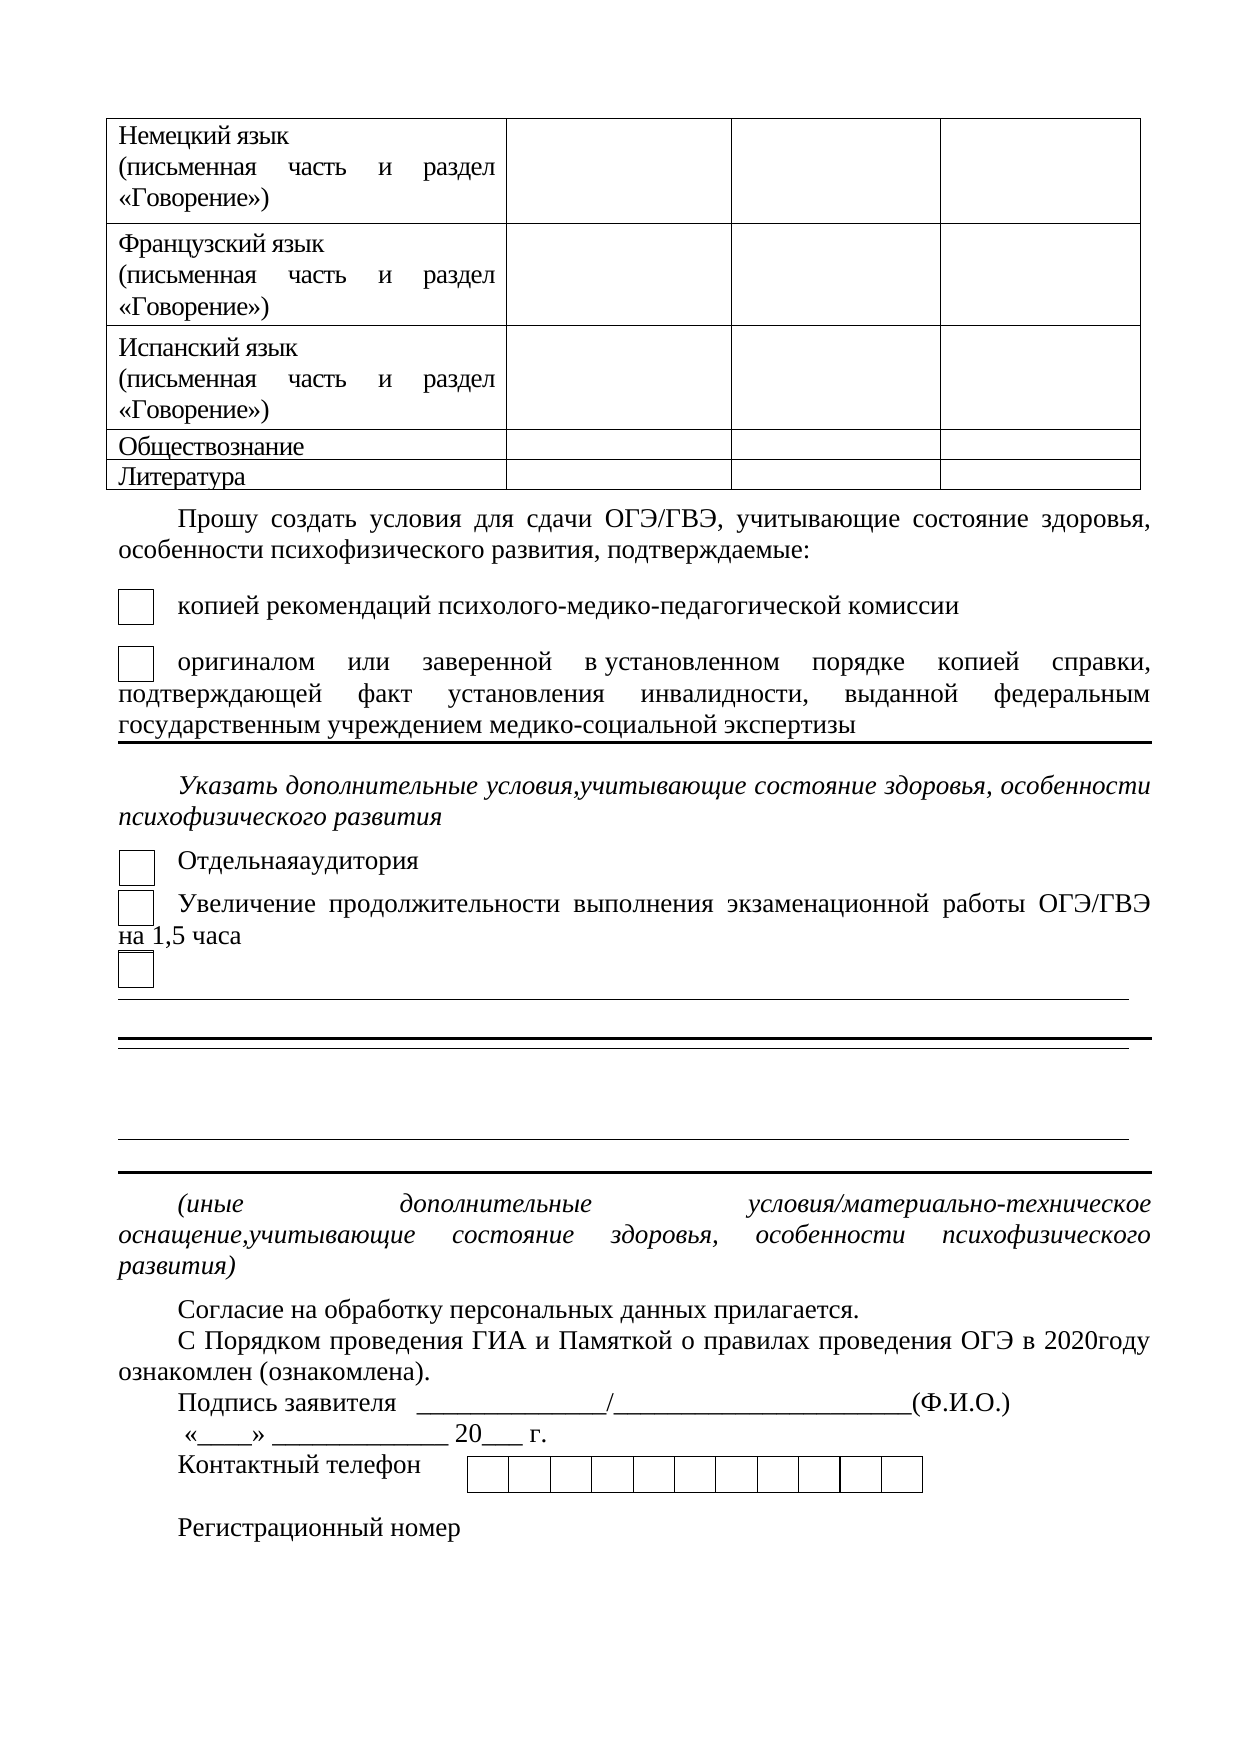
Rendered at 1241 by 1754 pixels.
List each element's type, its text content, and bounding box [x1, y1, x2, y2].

table_header [716, 1457, 757, 1492]
table_cell [941, 224, 1140, 325]
text Прошу создать условия для сдачи ОГЭ/ГВЭ, учитывающие состояние здоровья, особенности психофизического развития, подтверждаемые: [118, 502, 1152, 564]
table_header [592, 1457, 633, 1492]
text копией рекомендаций психолого-медико-педагогической комиссии [118, 589, 1152, 621]
table_header [882, 1457, 922, 1492]
table_cell [507, 119, 731, 222]
text Подпись заявителя ______________/______________________(Ф.И.О.) [118, 1386, 1152, 1417]
table_header [841, 1457, 881, 1492]
table_cell [941, 119, 1140, 222]
table_cell Обществознание [107, 430, 506, 459]
table_cell [507, 460, 731, 488]
table_cell [732, 460, 940, 488]
text C Порядком проведения ГИА и Памяткой о правилах проведения ОГЭ в 2020году ознакомлен (ознакомлена). [118, 1324, 1152, 1386]
text Регистрационный номер [118, 1511, 1152, 1542]
table_cell [732, 430, 940, 459]
table_cell [941, 460, 1140, 488]
text оригиналом или заверенной в установленном порядке копией справки, подтверждающей факт установления инвалидности, выданной федеральным государственным учреждением медико-социальной экспертизы [118, 646, 1152, 741]
table_header [758, 1457, 798, 1492]
table_cell [941, 430, 1140, 459]
table_header [799, 1457, 839, 1492]
text (иные дополнительные условия/материально-техническое оснащение,учитывающие состояние здоровья, особенности психофизического развития) [118, 1187, 1152, 1280]
table_cell [732, 119, 940, 222]
text Согласие на обработку персональных данных прилагается. [118, 1293, 1152, 1324]
table_cell [507, 224, 731, 325]
table_cell Французский язык (письменная часть и раздел «Говорение») [107, 224, 506, 325]
text Контактный телефон [118, 1448, 1152, 1480]
table_cell [732, 224, 940, 325]
text «____» _____________ 20___ г. [118, 1417, 1152, 1448]
table_cell Литература [107, 460, 506, 488]
text Указать дополнительные условия,учитывающие состояние здоровья, особенности психофизического развития [118, 769, 1152, 831]
table_header [675, 1457, 715, 1492]
table_cell Испанский язык (письменная часть и раздел «Говорение») [107, 326, 506, 429]
table_cell [507, 430, 731, 459]
table_cell [941, 326, 1140, 429]
table_cell [507, 326, 731, 429]
table_cell Немецкий язык (письменная часть и раздел «Говорение») [107, 119, 506, 222]
table_header [634, 1457, 674, 1492]
text Увеличение продолжительности выполнения экзаменационной работы ОГЭ/ГВЭ на 1,5 часа [118, 888, 1152, 950]
table_header [551, 1457, 591, 1492]
table_cell [732, 326, 940, 429]
table_header [509, 1457, 550, 1492]
table_header [468, 1457, 508, 1492]
text Отдельнаяаудитория [118, 844, 1152, 875]
